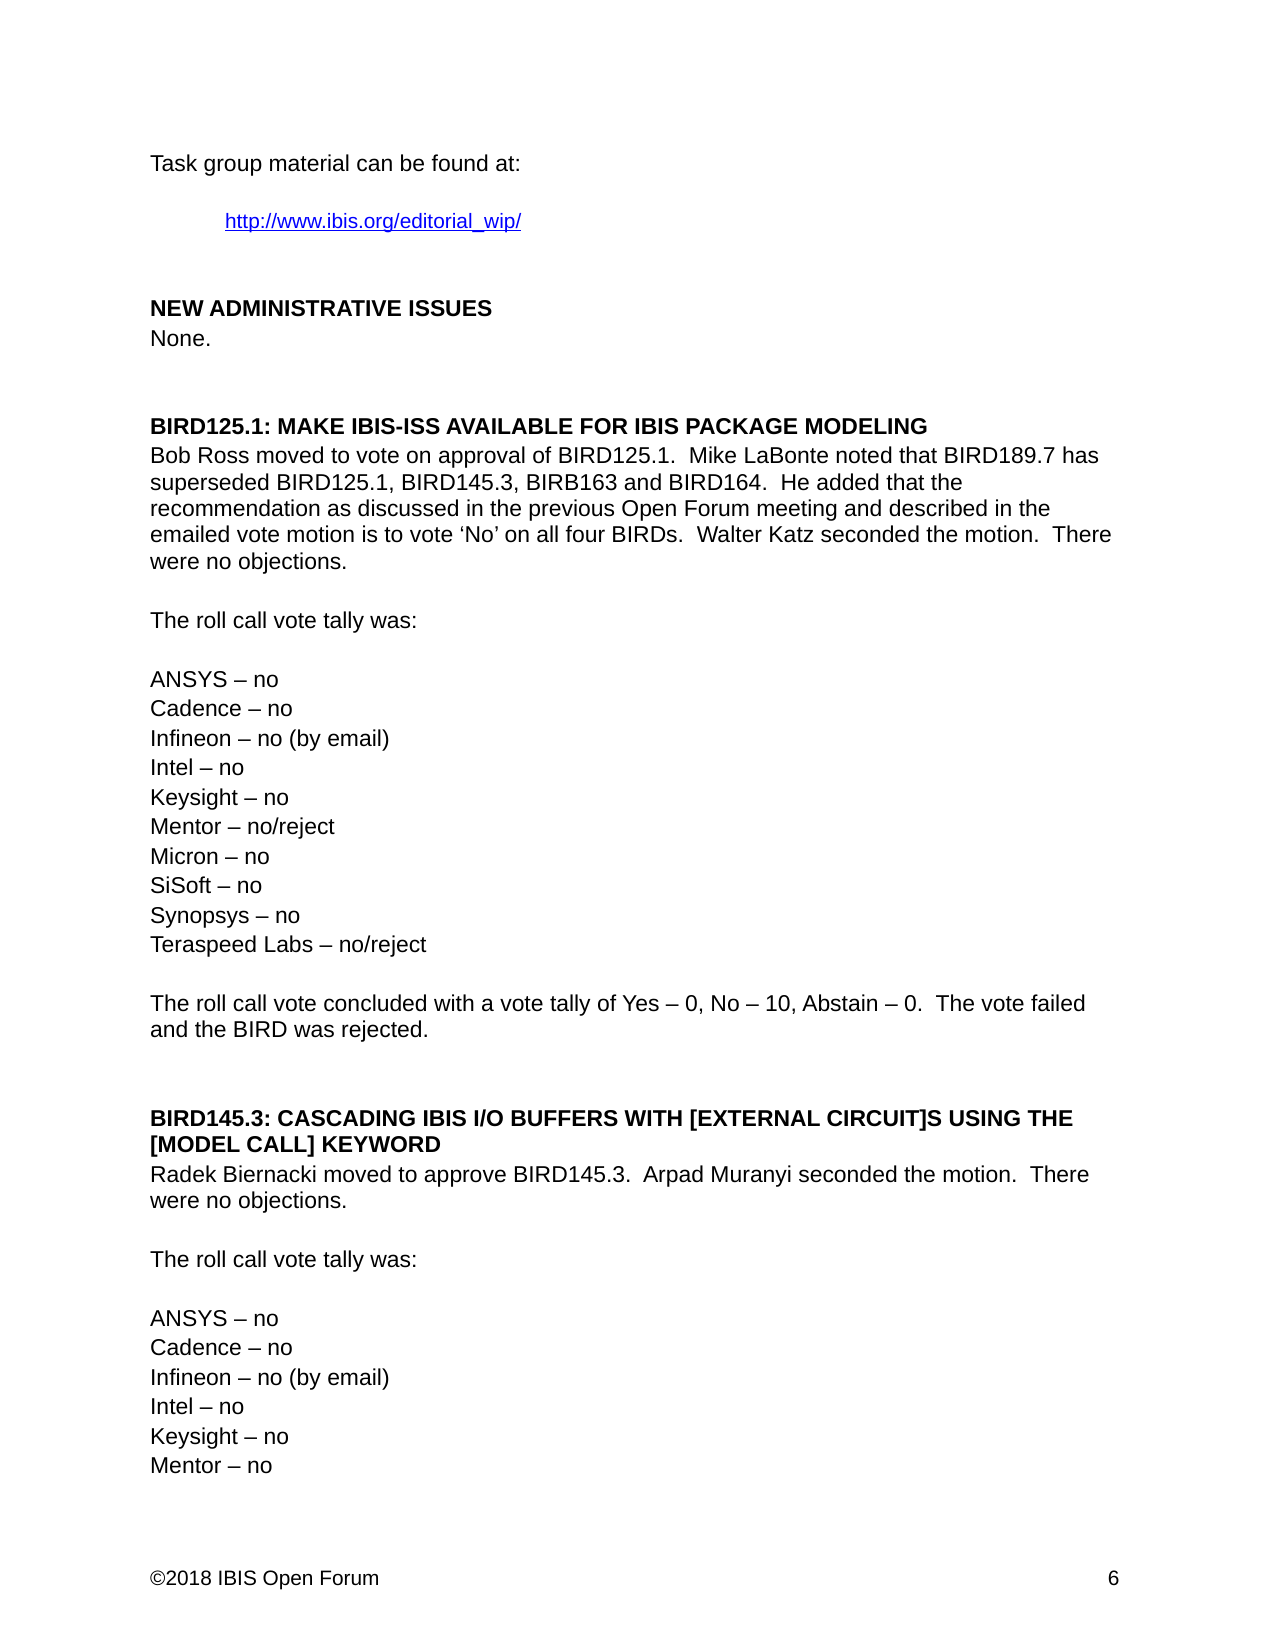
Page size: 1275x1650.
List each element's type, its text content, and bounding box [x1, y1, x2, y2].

text The roll call vote concluded with a vote tally of Yes – 0, No – 10, Abstain – 0. The vote failed and the BIRD was rejected. [150, 990, 1124, 1043]
text ANSYS – no [150, 666, 1124, 692]
text The roll call vote tally was: [150, 607, 1124, 633]
text Cadence – no [150, 695, 1124, 722]
text Teraspeed Labs – no/reject [150, 931, 1124, 957]
text Synopsys – no [150, 902, 1124, 928]
text Infineon – no (by email) [150, 725, 1124, 751]
text Mentor – no [150, 1452, 1124, 1479]
text The roll call vote tally was: [150, 1246, 1124, 1272]
text Keysight – no [150, 784, 1124, 810]
text Task group material can be found at: [150, 150, 1124, 176]
text Cadence – no [150, 1334, 1124, 1361]
text BIRD145.3: CASCADING IBIS I/O BUFFERS WITH [EXTERNAL CIRCUIT]S USING THE [MODEL CALL] KEYWORD [150, 1105, 1124, 1157]
text Bob Ross moved to vote on approval of BIRD125.1. Mike LaBonte noted that BIRD189.7 has superseded BIRD125.1, BIRD145.3, BIRB163 and BIRD164. He added that the recommendation as discussed in the previous Open Forum meeting and described in the emailed vote motion is to vote ‘No’ on all four BIRDs. Walter Katz seconded the motion. There were no objections. [150, 442, 1124, 574]
text Intel – no [150, 1393, 1124, 1420]
text Intel – no [150, 754, 1124, 781]
text ANSYS – no [150, 1305, 1124, 1331]
text Radek Biernacki moved to approve BIRD145.3. Arpad Muranyi seconded the motion. There were no objections. [150, 1161, 1124, 1213]
text None. [150, 324, 1124, 351]
text SiSoft – no [150, 872, 1124, 898]
text NEW ADMINISTRATIVE ISSUES [150, 295, 1124, 321]
text BIRD125.1: MAKE IBIS-ISS AVAILABLE FOR IBIS PACKAGE MODELING [150, 413, 1124, 439]
text Micron – no [150, 843, 1124, 869]
text http://www.ibis.org/editorial_wip/ [150, 209, 1124, 233]
text Infineon – no (by email) [150, 1364, 1124, 1390]
text Keysight – no [150, 1423, 1124, 1449]
text Mentor – no/reject [150, 813, 1124, 839]
